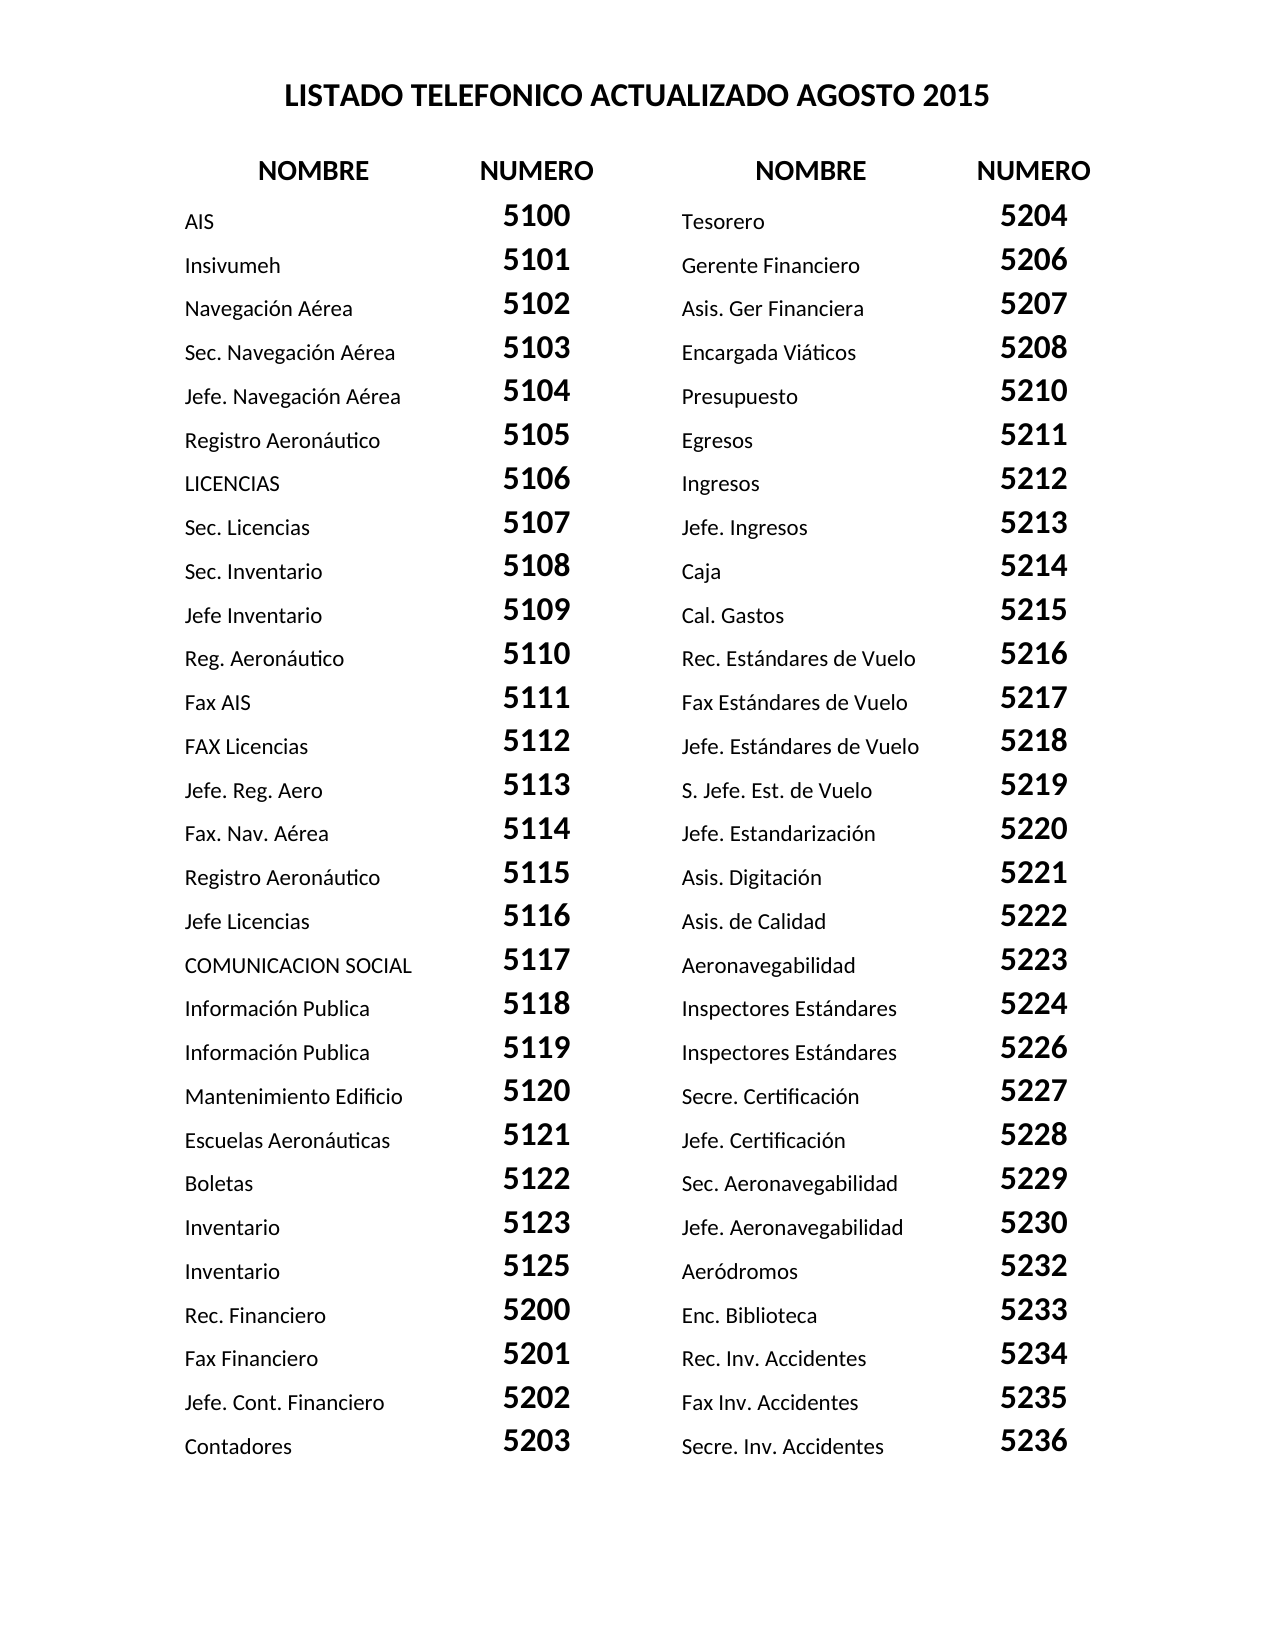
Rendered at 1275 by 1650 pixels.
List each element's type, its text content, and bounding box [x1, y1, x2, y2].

table_cell 5119 [450, 1023, 623, 1066]
table_cell FAX Licencias [177, 716, 450, 760]
table_cell 5118 [450, 979, 623, 1023]
table_cell 5206 [947, 235, 1120, 279]
table_cell Boletas [177, 1154, 450, 1198]
table_cell Caja [674, 541, 947, 585]
table_cell 5222 [947, 891, 1120, 935]
table_cell Fax Financiero [177, 1329, 450, 1373]
table_cell Información Publica [177, 979, 450, 1023]
table_cell 5122 [450, 1154, 623, 1198]
table_cell Asis. de Calidad [674, 891, 947, 935]
table_cell 5113 [450, 760, 623, 804]
table_cell 5120 [450, 1066, 623, 1110]
table_cell 5103 [450, 323, 623, 366]
table_cell 5221 [947, 848, 1120, 891]
table_cell Escuelas Aeronáuticas [177, 1110, 450, 1154]
table_cell LICENCIAS [177, 454, 450, 498]
table_cell Información Publica [177, 1023, 450, 1066]
table_cell Fax AIS [177, 673, 450, 716]
table_cell Aeródromos [674, 1241, 947, 1285]
table_cell 5116 [450, 891, 623, 935]
table_cell Mantenimiento Edificio [177, 1066, 450, 1110]
table_cell 5212 [947, 454, 1120, 498]
table_cell 5236 [947, 1416, 1120, 1460]
table_cell 5123 [450, 1198, 623, 1241]
table_cell 5218 [947, 716, 1120, 760]
table_cell 5223 [947, 935, 1120, 979]
table_cell 5219 [947, 760, 1120, 804]
table_cell Gerente Financiero [674, 235, 947, 279]
table_cell Presupuesto [674, 366, 947, 410]
table_cell 5204 [947, 191, 1120, 235]
table_cell Inventario [177, 1241, 450, 1285]
table_cell NOMBRE [674, 148, 947, 191]
table_cell Rec. Inv. Accidentes [674, 1329, 947, 1373]
table_cell 5234 [947, 1329, 1120, 1373]
table_cell 5220 [947, 804, 1120, 848]
table_cell 5109 [450, 585, 623, 629]
table_cell Inspectores Estándares [674, 1023, 947, 1066]
table_cell NUMERO [947, 148, 1120, 191]
table_cell Jefe. Reg. Aero [177, 760, 450, 804]
table_cell 5125 [450, 1241, 623, 1285]
table_cell NOMBRE [177, 148, 450, 191]
table_cell 5217 [947, 673, 1120, 716]
table_cell 5110 [450, 629, 623, 673]
table_cell Fax. Nav. Aérea [177, 804, 450, 848]
table_cell Rec. Estándares de Vuelo [674, 629, 947, 673]
table_cell 5235 [947, 1373, 1120, 1416]
table_cell Enc. Biblioteca [674, 1285, 947, 1329]
table_cell Jefe. Navegación Aérea [177, 366, 450, 410]
table_cell Fax Estándares de Vuelo [674, 673, 947, 716]
table_cell Tesorero [674, 191, 947, 235]
table_cell NUMERO [450, 148, 623, 191]
table_cell Jefe. Estándares de Vuelo [674, 716, 947, 760]
table_cell 5104 [450, 366, 623, 410]
table_cell Ingresos [674, 454, 947, 498]
table_cell 5226 [947, 1023, 1120, 1066]
table_cell 5117 [450, 935, 623, 979]
table_cell Jefe Inventario [177, 585, 450, 629]
table_cell 5208 [947, 323, 1120, 366]
table_cell 5201 [450, 1329, 623, 1373]
table_cell Cal. Gastos [674, 585, 947, 629]
table_cell Sec. Licencias [177, 498, 450, 541]
table_cell Aeronavegabilidad [674, 935, 947, 979]
table_cell 5108 [450, 541, 623, 585]
table_cell Jefe Licencias [177, 891, 450, 935]
table_cell Sec. Inventario [177, 541, 450, 585]
table_cell 5232 [947, 1241, 1120, 1285]
table_cell S. Jefe. Est. de Vuelo [674, 760, 947, 804]
table_cell 5101 [450, 235, 623, 279]
table_cell Rec. Financiero [177, 1285, 450, 1329]
table_cell Fax Inv. Accidentes [674, 1373, 947, 1416]
table_cell Inventario [177, 1198, 450, 1241]
table_cell Asis. Ger Financiera [674, 279, 947, 323]
table_cell 5214 [947, 541, 1120, 585]
table_cell 5106 [450, 454, 623, 498]
table_cell 5213 [947, 498, 1120, 541]
table_cell Encargada Viáticos [674, 323, 947, 366]
table_cell 5111 [450, 673, 623, 716]
table_cell 5229 [947, 1154, 1120, 1198]
table_cell Insivumeh [177, 235, 450, 279]
table_cell 5115 [450, 848, 623, 891]
table_cell 5233 [947, 1285, 1120, 1329]
table_cell 5230 [947, 1198, 1120, 1241]
table_cell Jefe. Estandarización [674, 804, 947, 848]
table_cell Secre. Certificación [674, 1066, 947, 1110]
table_cell 5207 [947, 279, 1120, 323]
table_cell 5107 [450, 498, 623, 541]
table_cell Jefe. Ingresos [674, 498, 947, 541]
table_cell Registro Aeronáutico [177, 848, 450, 891]
table_cell 5211 [947, 410, 1120, 454]
table_cell Asis. Digitación [674, 848, 947, 891]
table_cell 5105 [450, 410, 623, 454]
table_cell AIS [177, 191, 450, 235]
table_cell Inspectores Estándares [674, 979, 947, 1023]
table_cell Sec. Aeronavegabilidad [674, 1154, 947, 1198]
table_cell Jefe. Cont. Financiero [177, 1373, 450, 1416]
table_cell 5216 [947, 629, 1120, 673]
table_cell 5203 [450, 1416, 623, 1460]
table_cell Contadores [177, 1416, 450, 1460]
table_cell COMUNICACION SOCIAL [177, 935, 450, 979]
table_cell 5112 [450, 716, 623, 760]
table_cell 5224 [947, 979, 1120, 1023]
table_cell 5227 [947, 1066, 1120, 1110]
table_cell Jefe. Certificación [674, 1110, 947, 1154]
table_cell 5114 [450, 804, 623, 848]
table_cell Secre. Inv. Accidentes [674, 1416, 947, 1460]
table_cell 5210 [947, 366, 1120, 410]
table_cell 5102 [450, 279, 623, 323]
table_cell Sec. Navegación Aérea [177, 323, 450, 366]
table_cell Reg. Aeronáutico [177, 629, 450, 673]
table_cell Egresos [674, 410, 947, 454]
table_cell Navegación Aérea [177, 279, 450, 323]
table_cell 5228 [947, 1110, 1120, 1154]
table_cell 5215 [947, 585, 1120, 629]
table_cell Jefe. Aeronavegabilidad [674, 1198, 947, 1241]
table_cell 5200 [450, 1285, 623, 1329]
table_cell 5100 [450, 191, 623, 235]
table_cell 5121 [450, 1110, 623, 1154]
table_cell Registro Aeronáutico [177, 410, 450, 454]
table_cell 5202 [450, 1373, 623, 1416]
